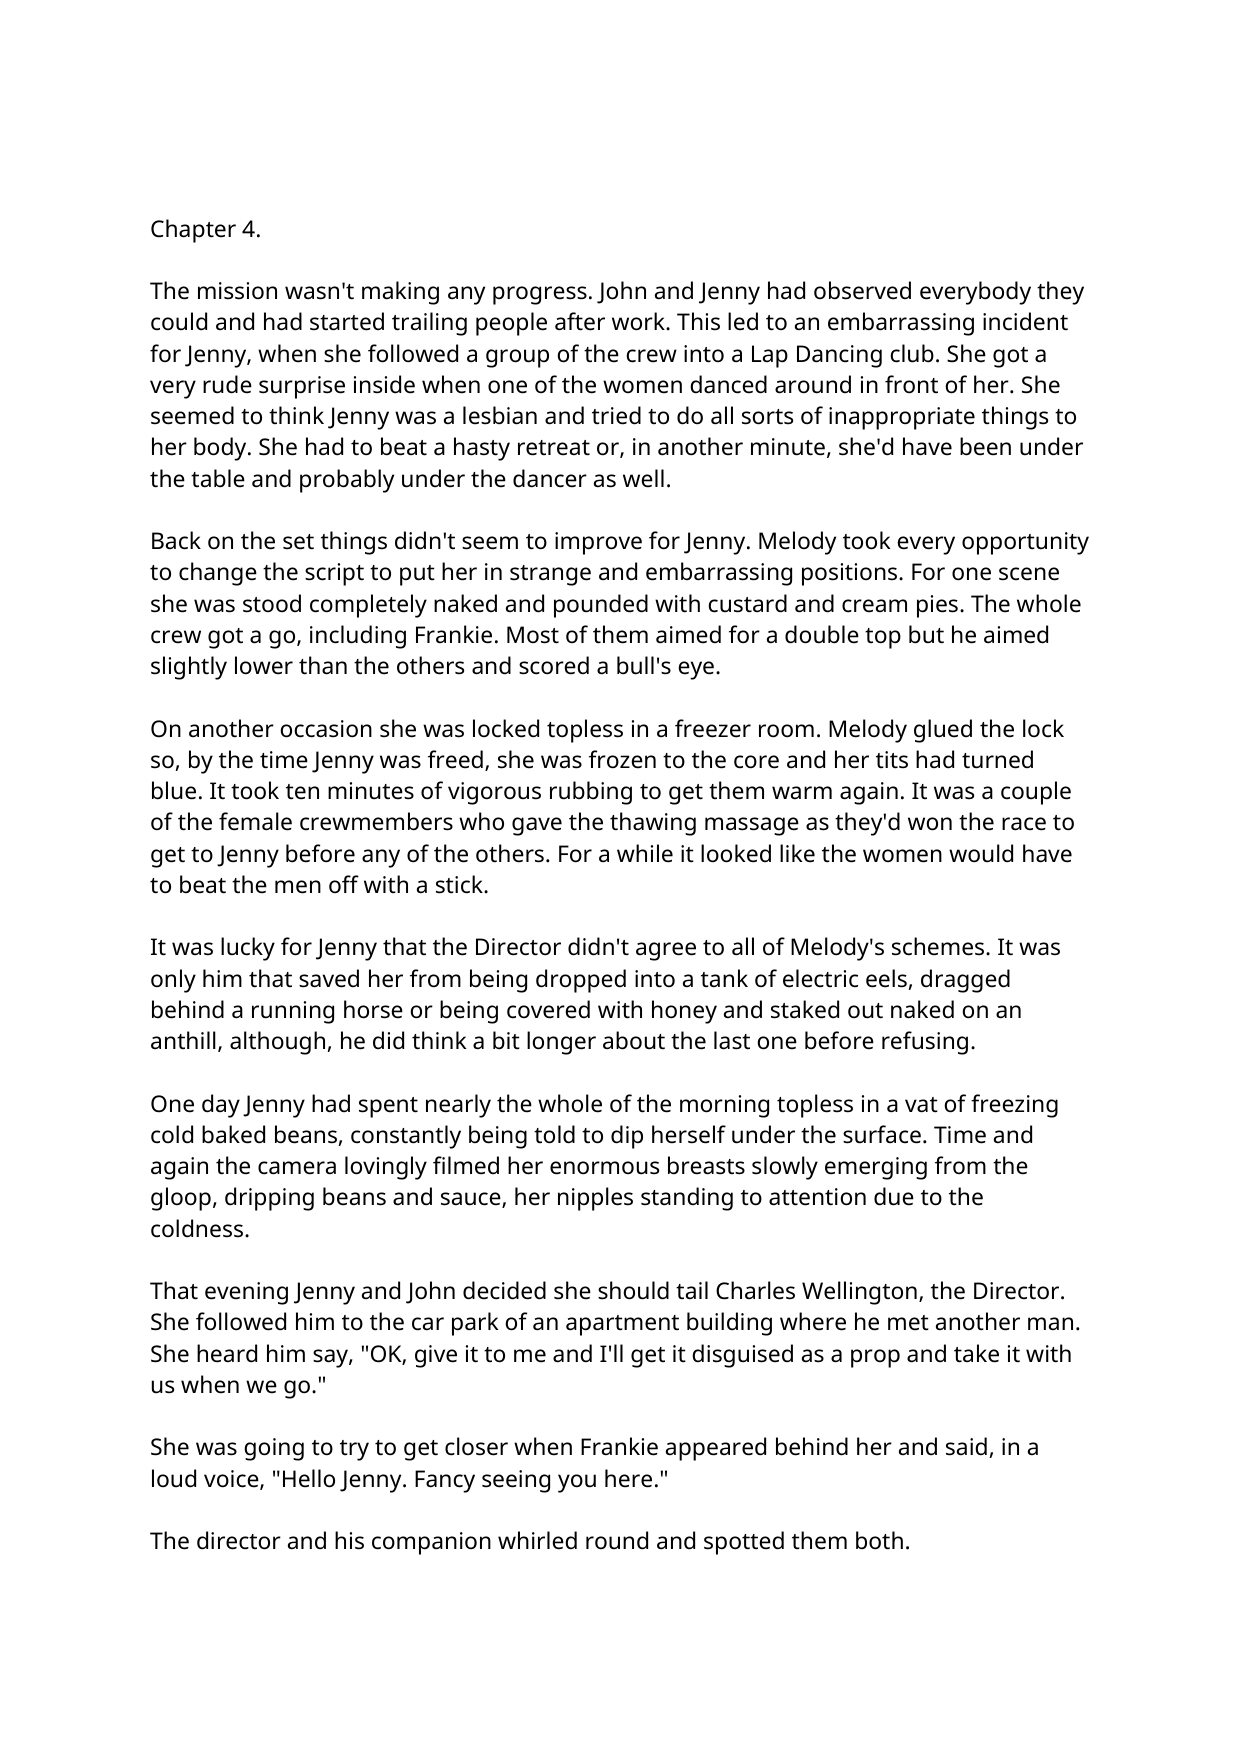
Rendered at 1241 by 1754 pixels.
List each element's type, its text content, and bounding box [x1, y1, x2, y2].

text One day Jenny had spent nearly the whole of the morning topless in a vat of freezing cold baked beans, constantly being told to dip herself under the surface. Time and again the camera lovingly filmed her enormous breasts slowly emerging from the gloop, dripping beans and sauce, her nipples standing to attention due to the coldness. [150, 1087, 1090, 1244]
text Back on the set things didn't seem to improve for Jenny. Melody took every opportunity to change the script to put her in strange and embarrassing positions. For one scene she was stood completely naked and pounded with custard and cream pies. The whole crew got a go, including Frankie. Most of them aimed for a double top but he aimed slightly lower than the others and scored a bull's eye. [150, 525, 1090, 681]
text It was lucky for Jenny that the Director didn't agree to all of Melody's schemes. It was only him that saved her from being dropped into a tank of electric eels, dragged behind a running horse or being covered with honey and staked out naked on an anthill, although, he did think a bit longer about the last one before refusing. [150, 931, 1090, 1056]
text That evening Jenny and John decided she should tail Charles Wellington, the Director. She followed him to the car park of an apartment building where he met another man. She heard him say, "OK, give it to me and I'll get it disguised as a prop and take it with us when we go." [150, 1275, 1090, 1400]
text The director and his companion whirled round and spotted them both. [150, 1525, 1090, 1556]
text On another occasion she was locked topless in a freezer room. Melody glued the lock so, by the time Jenny was freed, she was frozen to the core and her tits had turned blue. It took ten minutes of vigorous rubbing to get them warm again. It was a couple of the female crewmembers who gave the thawing massage as they'd won the race to get to Jenny before any of the others. For a while it looked like the women would have to beat the men off with a stick. [150, 712, 1090, 900]
text She was going to try to get closer when Frankie appeared behind her and said, in a loud voice, "Hello Jenny. Fancy seeing you here." [150, 1431, 1090, 1494]
text Chapter 4. [150, 212, 1090, 244]
text The mission wasn't making any progress. John and Jenny had observed everybody they could and had started trailing people after work. This led to an embarrassing incident for Jenny, when she followed a group of the crew into a Lap Dancing club. She got a very rude surprise inside when one of the women danced around in front of her. She seemed to think Jenny was a lesbian and tried to do all sorts of inappropriate things to her body. She had to beat a hasty retreat or, in another minute, she'd have been under the table and probably under the dancer as well. [150, 275, 1090, 494]
